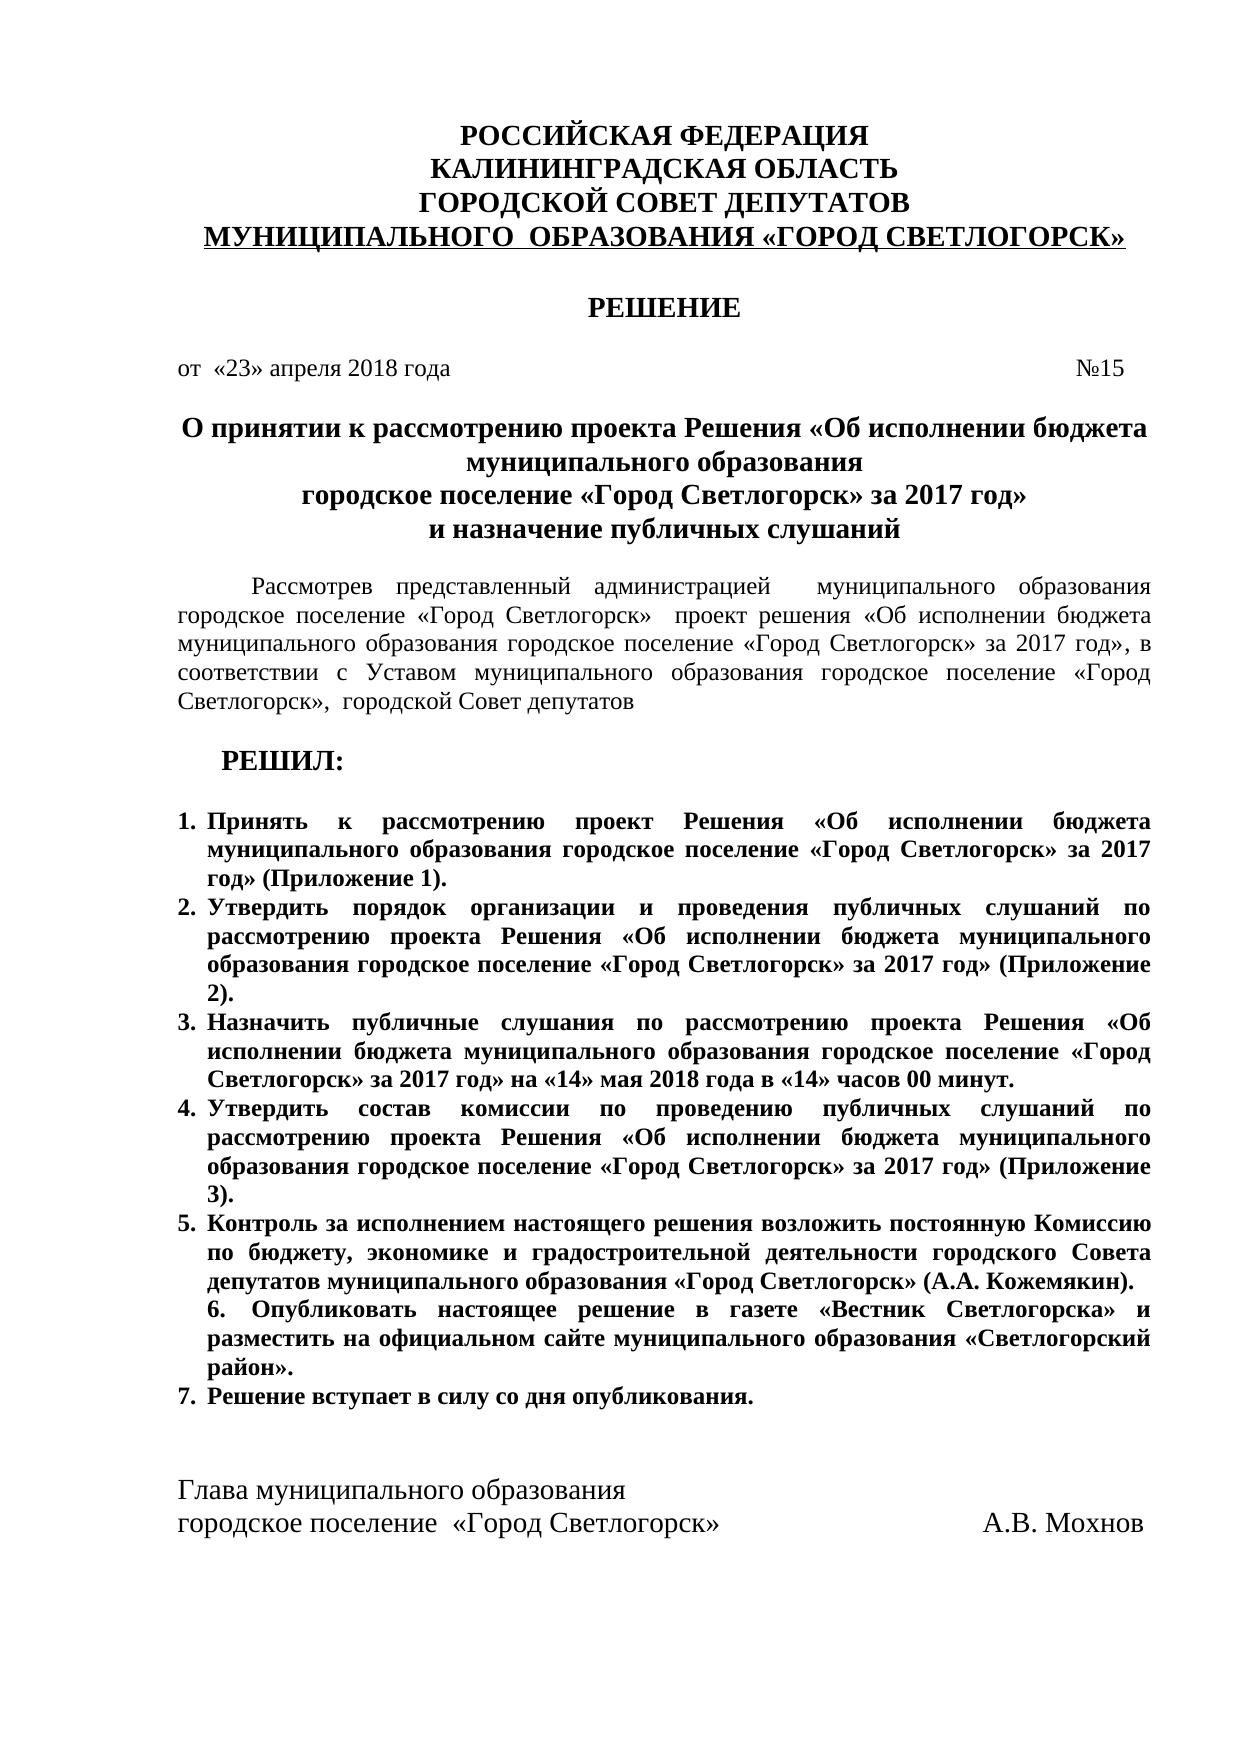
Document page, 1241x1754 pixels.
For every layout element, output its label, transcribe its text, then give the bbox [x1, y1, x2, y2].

text МУНИЦИПАЛЬНОГО ОБРАЗОВАНИЯ «ГОРОД СВЕТЛОГОРСК» [177, 219, 1152, 252]
text О принятии к рассмотрению проекта Решения «Об исполнении бюджета муниципального образования [177, 410, 1152, 477]
text Рассмотрев представленный администрацией муниципального образования городское поселение «Город Светлогорск» проект решения «Об исполнении бюджета муниципального образования городское поселение «Город Светлогорск» за 2017 год», в соответствии с Уставом муниципального образования городское поселение «Город Светлогорск», городской Совет депутатов [177, 571, 1152, 715]
list Принять к рассмотрению проект Решения «Об исполнении бюджета муниципального образования городское поселение «Город Светлогорск» за 2017 год» (Приложение 1). [177, 806, 1152, 892]
list Решение вступает в силу со дня опубликования. [177, 1381, 1152, 1409]
text и назначение публичных слушаний [177, 511, 1152, 544]
list Опубликовать настоящее решение в газете «Вестник Светлогорска» и разместить на официальном сайте муниципального образования «Светлогорский район». [207, 1294, 1152, 1381]
text городское поселение «Город Светлогорск» за 2017 год» [177, 477, 1152, 511]
list Утвердить порядок организации и проведения публичных слушаний по рассмотрению проекта Решения «Об исполнении бюджета муниципального образования городское поселение «Город Светлогорск» за 2017 год» (Приложение 2). [177, 892, 1152, 1007]
text РОССИЙСКАЯ ФЕДЕРАЦИЯ [177, 118, 1152, 152]
text Глава муниципального образования [177, 1472, 1152, 1505]
list Контроль за исполнением настоящего решения возложить постоянную Комиссию по бюджету, экономике и градостроительной деятельности городского Совета депутатов муниципального образования «Город Светлогорск» (А.А. Кожемякин). [177, 1208, 1152, 1294]
text городское поселение «Город Светлогорск» А.В. Мохнов [177, 1505, 1152, 1539]
list Утвердить состав комиссии по проведению публичных слушаний по рассмотрению проекта Решения «Об исполнении бюджета муниципального образования городское поселение «Город Светлогорск» за 2017 год» (Приложение 3). [177, 1093, 1152, 1208]
text РЕШИЛ: [177, 743, 1152, 777]
text от «23» апреля 2018 года №15 [177, 353, 1152, 382]
list Назначить публичные слушания по рассмотрению проекта Решения «Об исполнении бюджета муниципального образования городское поселение «Город Светлогорск» за 2017 год» на «14» мая 2018 года в «14» часов 00 минут. [177, 1007, 1152, 1093]
text ГОРОДСКОЙ СОВЕТ ДЕПУТАТОВ [177, 185, 1152, 219]
text КАЛИНИНГРАДСКАЯ ОБЛАСТЬ [177, 152, 1152, 185]
subtitle РЕШЕНИЕ [177, 291, 1152, 324]
